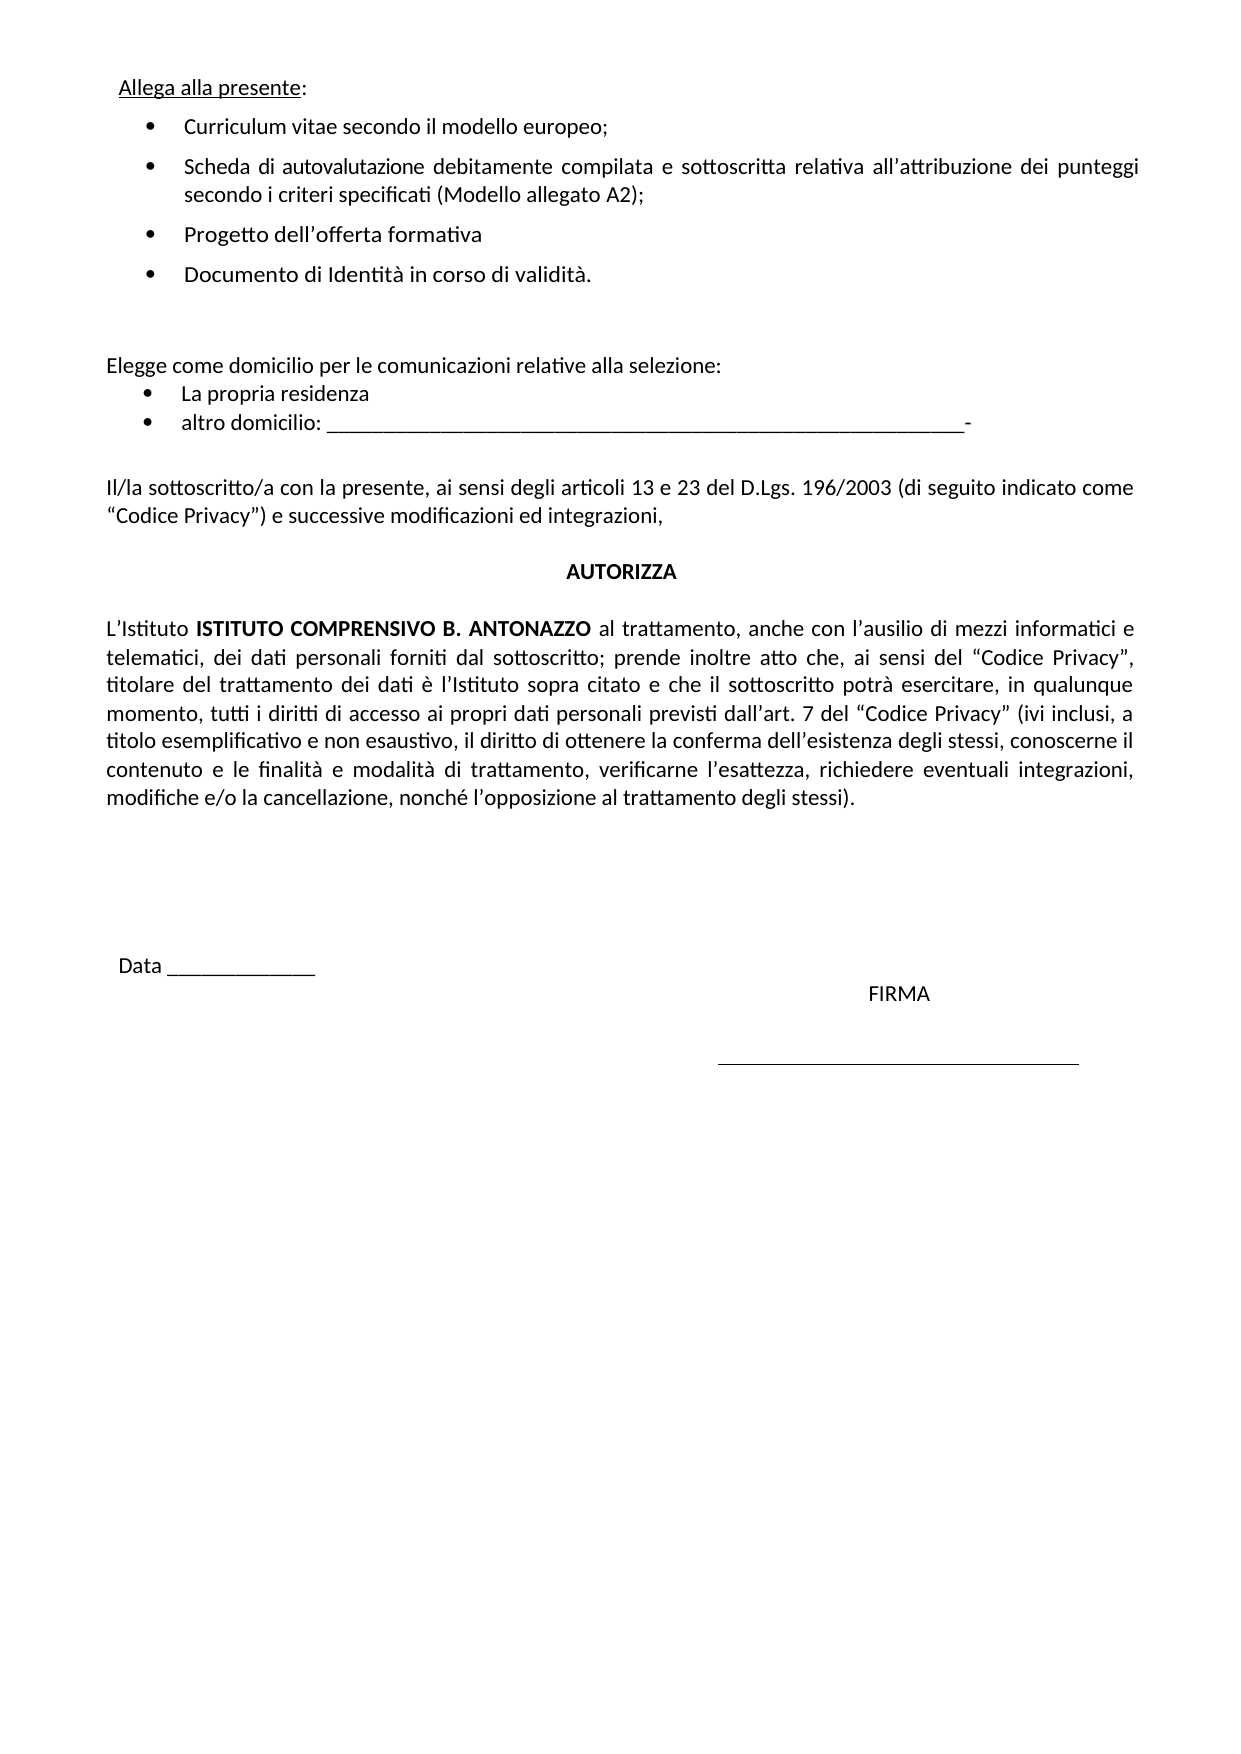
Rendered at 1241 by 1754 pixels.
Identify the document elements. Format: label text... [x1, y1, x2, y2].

text Allega alla presente: [118, 73, 1136, 101]
list La propria residenza [144, 379, 1136, 407]
list Progetto dell’offerta formativa [146, 220, 1136, 248]
text Data _____________ [118, 951, 1136, 979]
text Elegge come domicilio per le comunicazioni relative alla selezione: [106, 351, 1136, 379]
text Il/la sottoscritto/a con la presente, ai sensi degli articoli 13 e 23 del D.Lgs. 196/2003 (di seguito indicato come “Codice Privacy”) e successive modificazioni ed integrazioni, [106, 473, 1136, 529]
text L’Istituto ISTITUTO COMPRENSIVO B. ANTONAZZO al trattamento, anche con l’ausilio di mezzi informatici e telematici, dei dati personali forniti dal sottoscritto; prende inoltre atto che, ai sensi del “Codice Privacy”, titolare del trattamento dei dati è l’Istituto sopra citato e che il sottoscritto potrà esercitare, in qualunque momento, tutti i diritti di accesso ai propri dati personali previsti dall’art. 7 del “Codice Privacy” (ivi inclusi, a titolo esemplificativo e non esaustivo, il diritto di ottenere la conferma dell’esistenza degli stessi, conoscerne il contenuto e le finalità e modalità di trattamento, verificarne l’esattezza, richiedere eventuali integrazioni, modifiche e/o la cancellazione, nonché l’opposizione al trattamento degli stessi). [106, 614, 1136, 811]
list Documento di Identità in corso di validità. [146, 260, 1136, 288]
list Curriculum vitae secondo il modello europeo; [146, 112, 1122, 140]
text AUTORIZZA [106, 557, 1136, 586]
list altro domicilio: ________________________________________________________- [144, 408, 1136, 436]
list Scheda di autovalutazione debitamente compilata e sottoscritta relativa all’attribuzione dei punteggi secondo i criteri specificati (Modello allegato A2); [146, 152, 1139, 208]
text FIRMA [118, 979, 1136, 1007]
